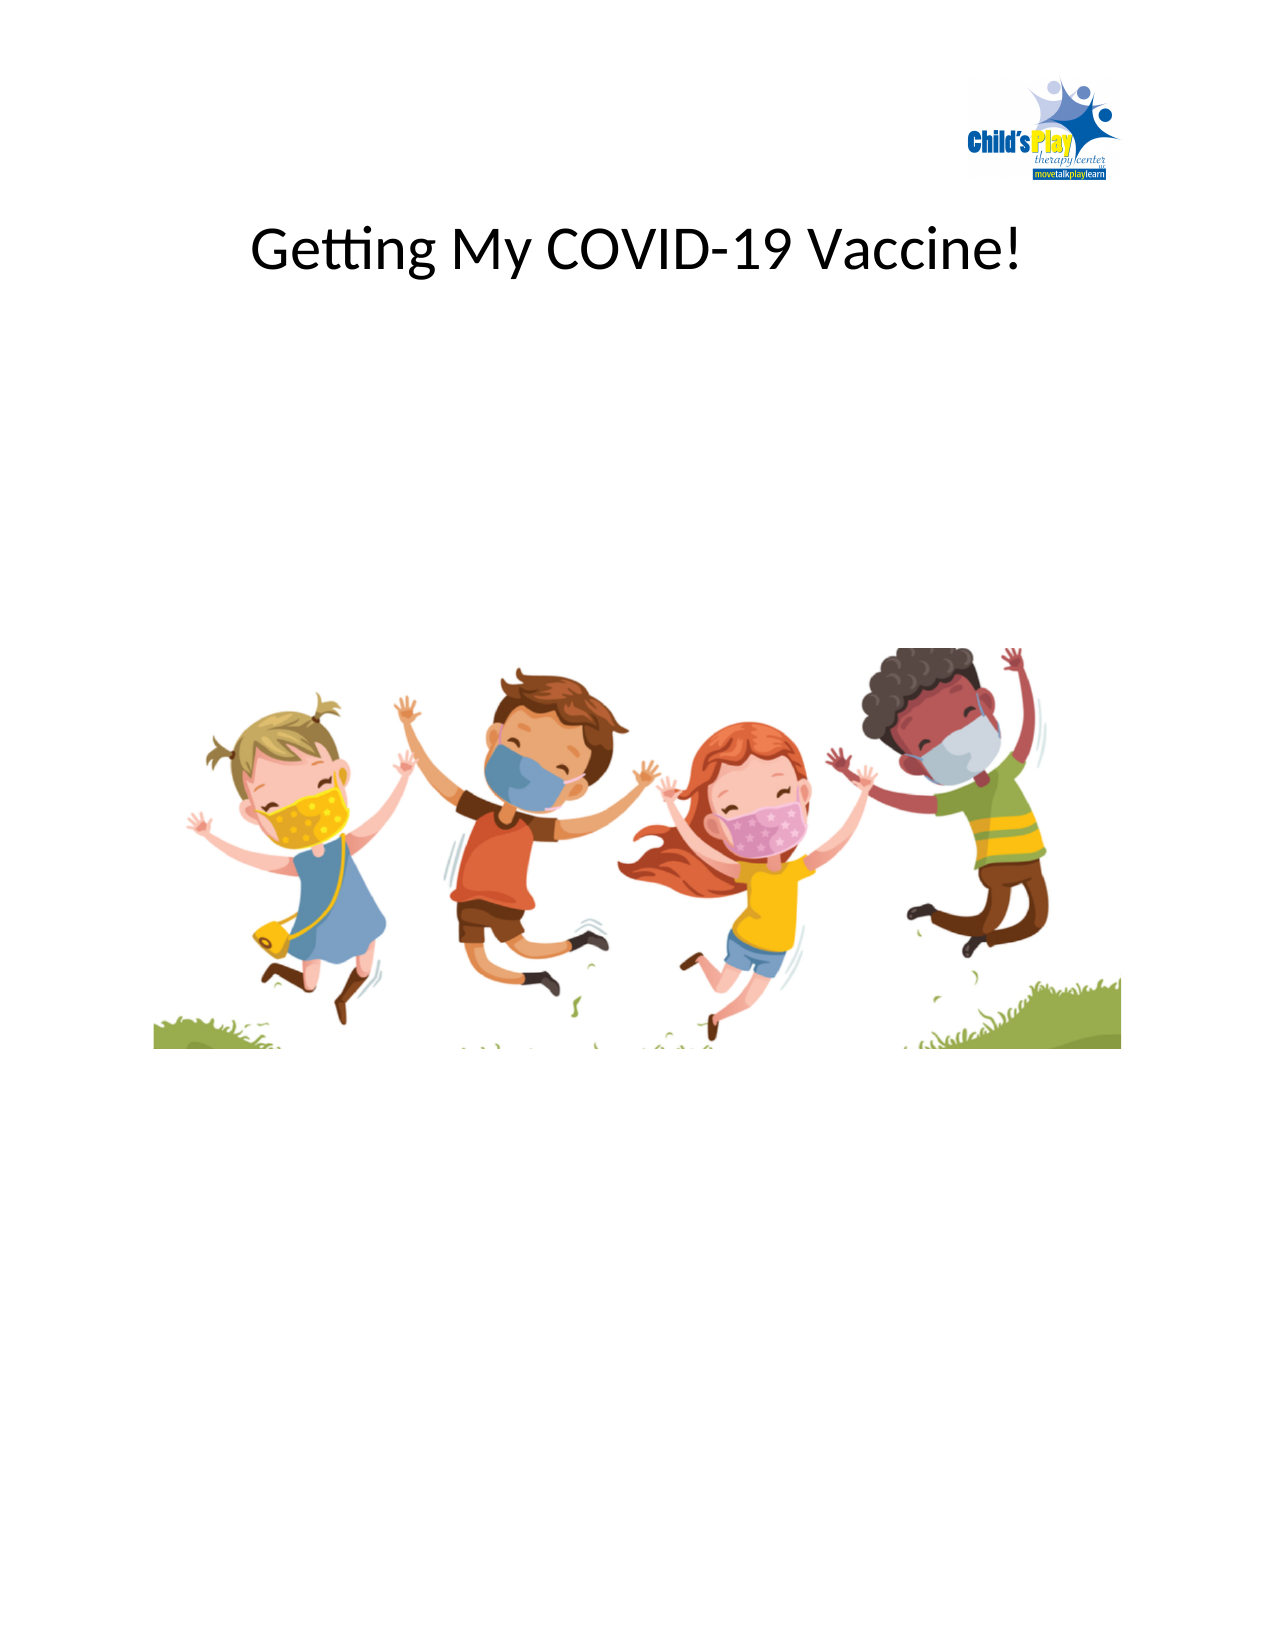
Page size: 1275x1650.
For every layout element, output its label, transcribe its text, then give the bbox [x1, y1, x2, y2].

text Getting My COVID-19 Vaccine! [150, 208, 1125, 285]
picture [966, 75, 1125, 181]
picture [152, 648, 1125, 1052]
